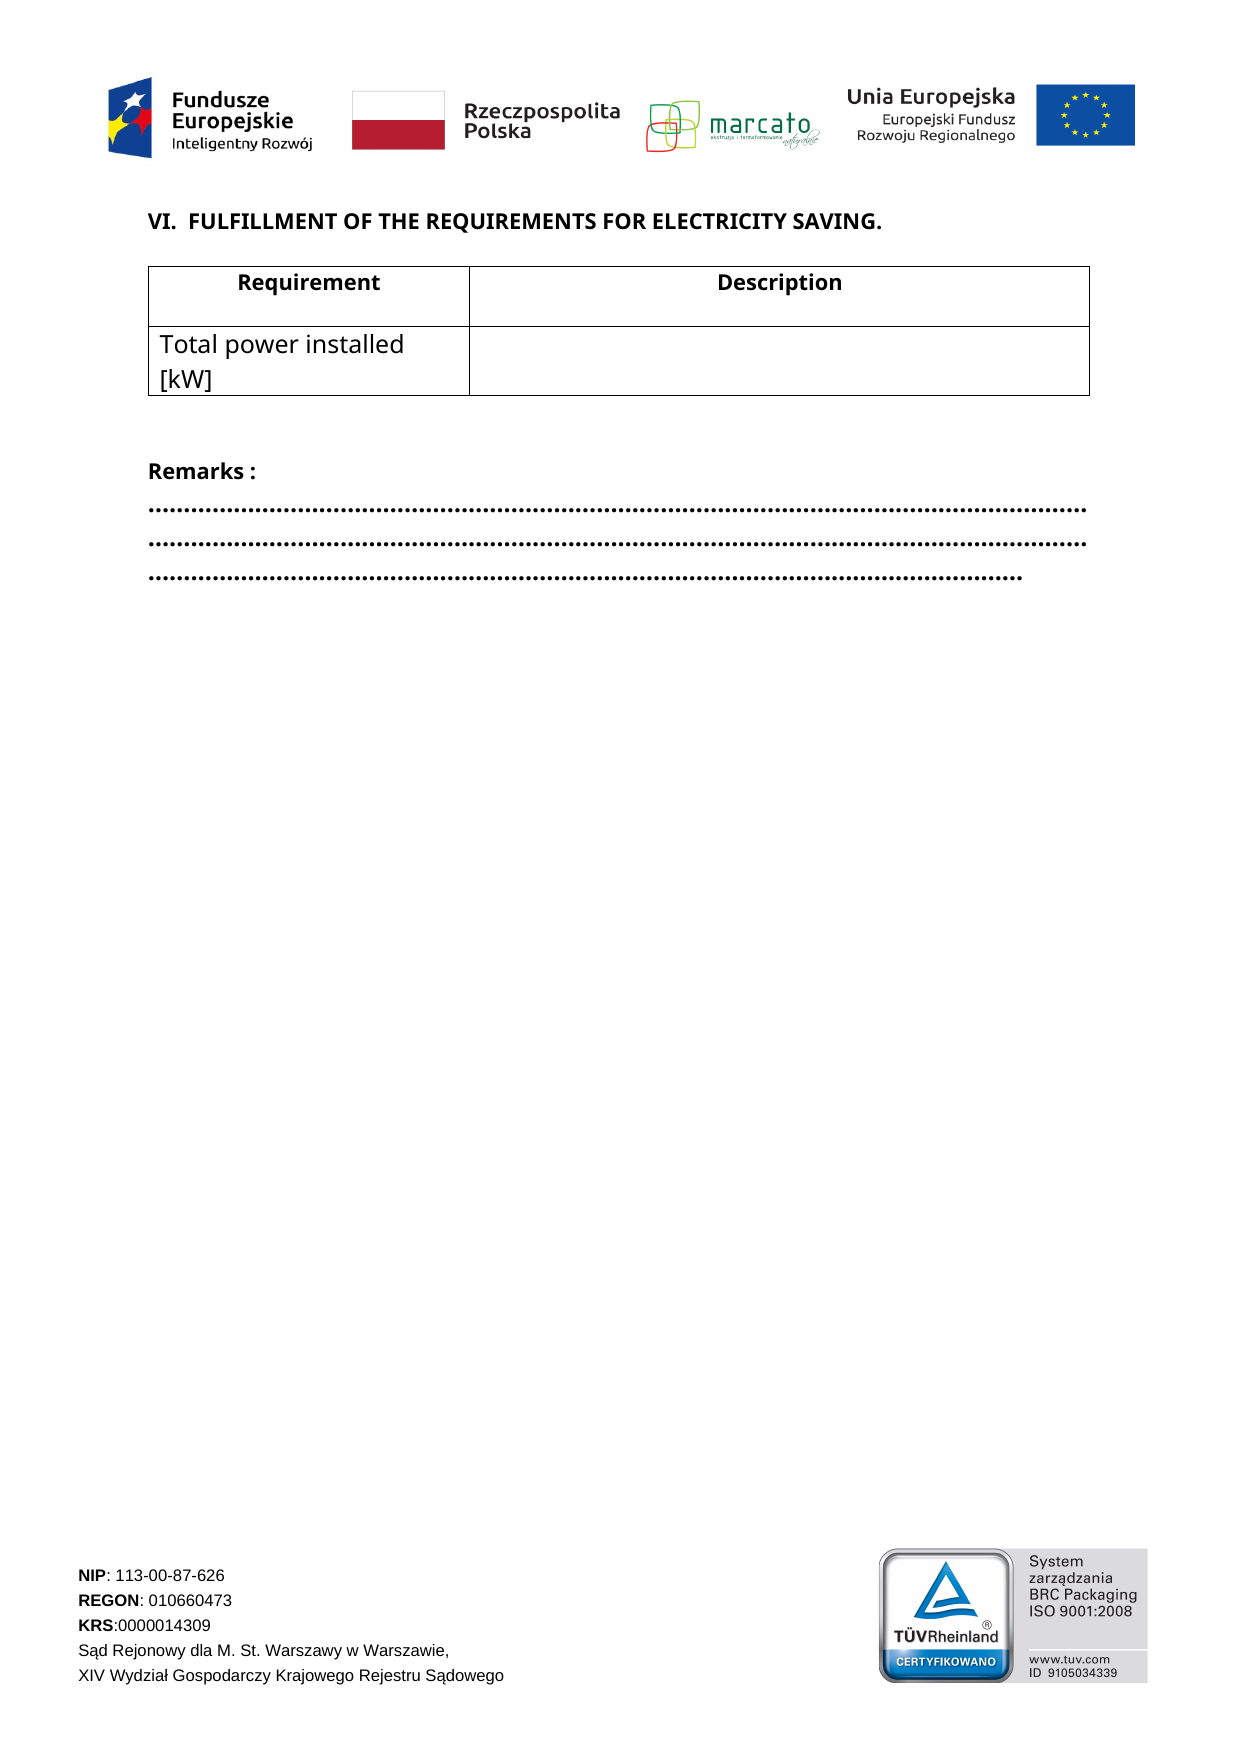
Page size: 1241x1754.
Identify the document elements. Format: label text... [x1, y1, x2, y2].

table_cell Total power installed [kW] [149, 327, 469, 395]
text Remarks : [148, 456, 1093, 486]
text ……………………………………………………………………………………………………………………………………………………………………………………………………………………………………………………………………………………………………………………………………………………… [148, 486, 1093, 588]
picture [101, 56, 333, 178]
text VI. FULFILLMENT OF THE REQUIREMENTS FOR ELECTRICITY SAVING. [148, 206, 1093, 236]
table_header Requirement [149, 267, 469, 326]
table_header Description [470, 267, 1089, 326]
table_cell [470, 327, 1089, 395]
picture [830, 66, 1138, 165]
picture [878, 1548, 1148, 1683]
